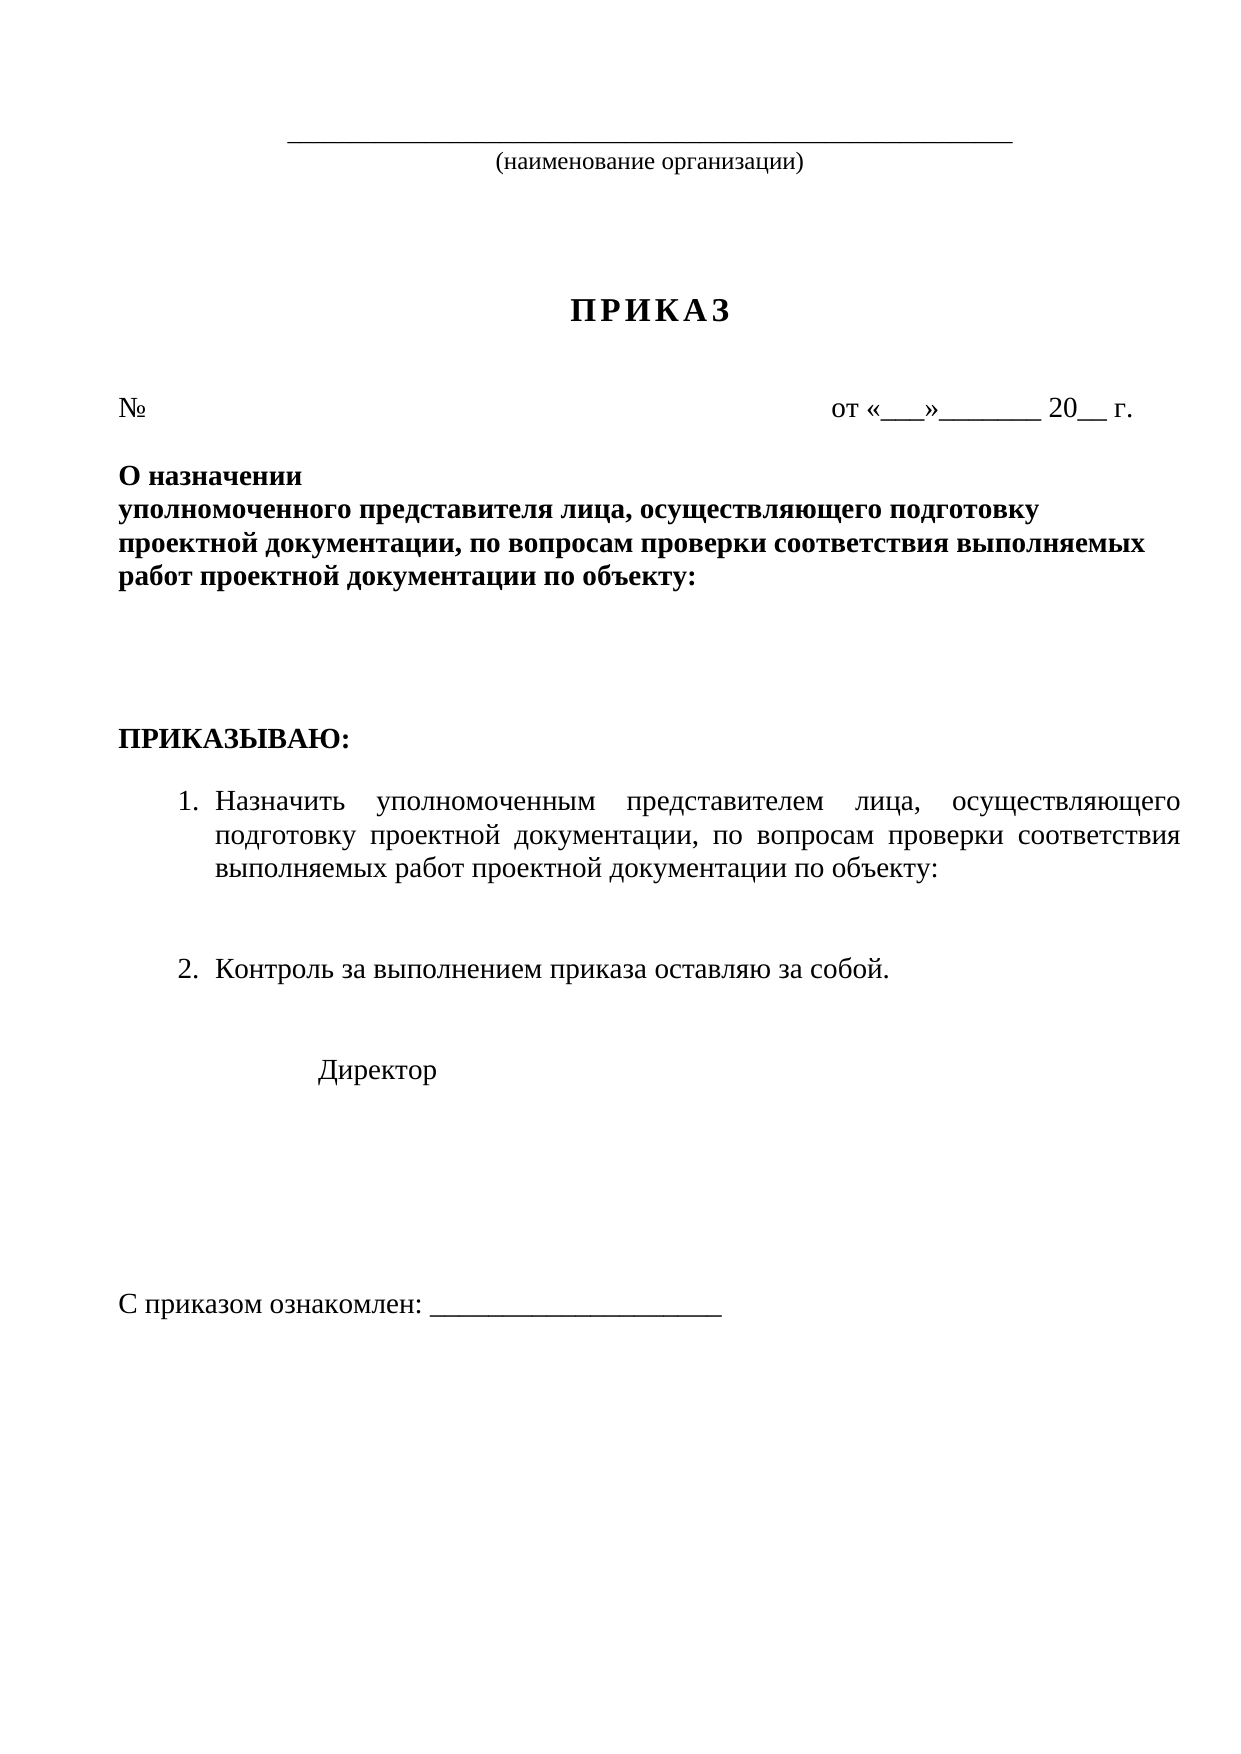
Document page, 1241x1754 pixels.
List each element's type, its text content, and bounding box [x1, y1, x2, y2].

text Директор [118, 1052, 1181, 1085]
list Назначить уполномоченным представителем лица, осуществляющего подготовку проектной документации, по вопросам проверки соответствия выполняемых работ проектной документации по объекту: [177, 783, 1181, 884]
text С приказом ознакомлен: ____________________ [118, 1287, 1181, 1320]
text уполномоченного представителя лица, осуществляющего подготовку проектной документации, по вопросам проверки соответствия выполняемых работ проектной документации по объекту: [118, 491, 1181, 592]
text № от «___»_______ 20__ г. [118, 391, 1181, 424]
text ПРИКАЗ [118, 290, 1181, 328]
text __________________________________________________________ [118, 117, 1181, 146]
text О назначении [118, 458, 1181, 491]
list Контроль за выполнением приказа оставляю за собой. [177, 951, 1181, 985]
text ПРИКАЗЫВАЮ: [118, 721, 1181, 755]
text (наименование организации) [118, 146, 1181, 175]
